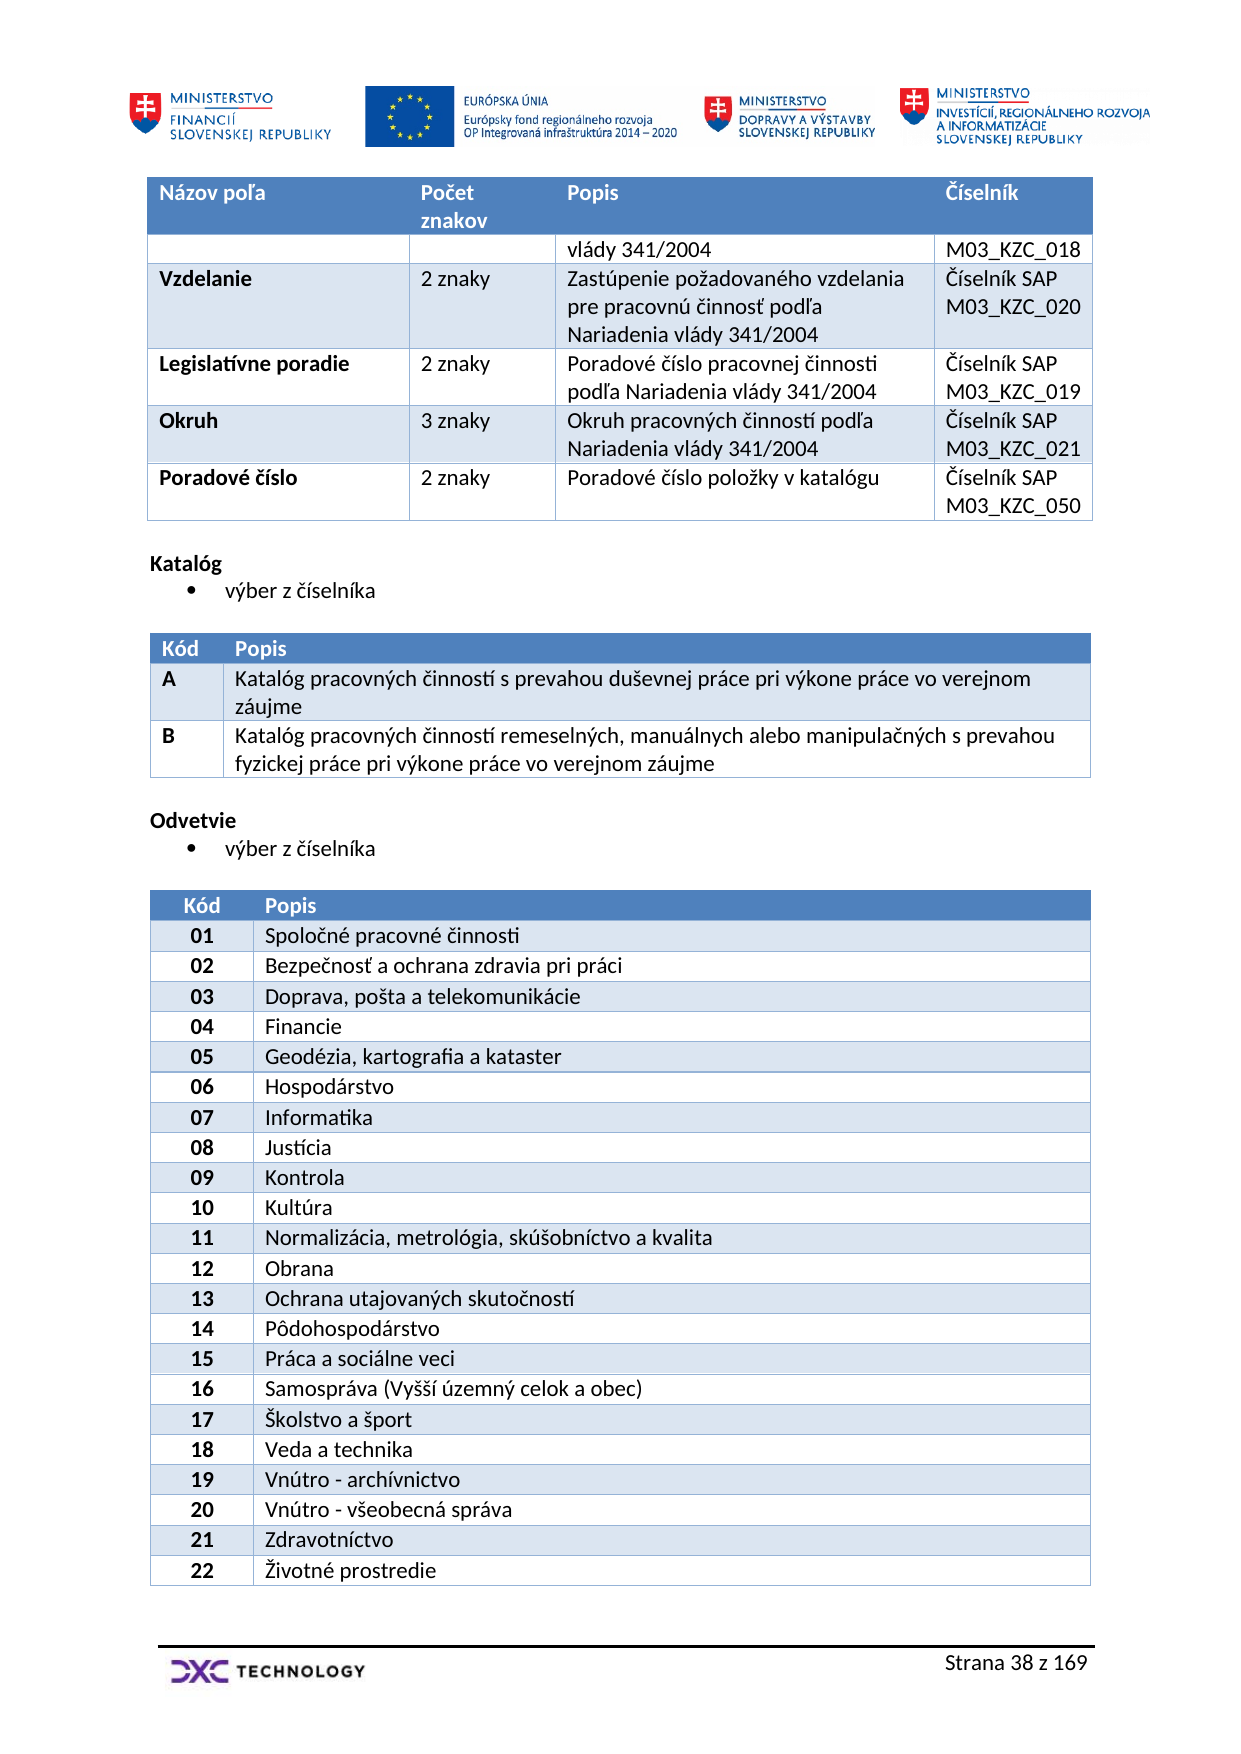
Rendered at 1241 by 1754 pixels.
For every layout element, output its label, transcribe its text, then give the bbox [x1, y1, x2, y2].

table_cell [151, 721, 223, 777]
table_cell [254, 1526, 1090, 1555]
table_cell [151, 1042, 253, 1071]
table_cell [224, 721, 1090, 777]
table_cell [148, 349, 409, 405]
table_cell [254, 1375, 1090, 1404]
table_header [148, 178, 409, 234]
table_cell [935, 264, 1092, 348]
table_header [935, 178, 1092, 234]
picture [365, 86, 875, 147]
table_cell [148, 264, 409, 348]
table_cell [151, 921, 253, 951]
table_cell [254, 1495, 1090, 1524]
picture [129, 93, 331, 142]
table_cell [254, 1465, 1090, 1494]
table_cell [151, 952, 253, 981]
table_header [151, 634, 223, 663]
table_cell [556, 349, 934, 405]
text Katalóg [150, 549, 1090, 577]
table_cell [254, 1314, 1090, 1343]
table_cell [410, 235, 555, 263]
picture [164, 1648, 381, 1697]
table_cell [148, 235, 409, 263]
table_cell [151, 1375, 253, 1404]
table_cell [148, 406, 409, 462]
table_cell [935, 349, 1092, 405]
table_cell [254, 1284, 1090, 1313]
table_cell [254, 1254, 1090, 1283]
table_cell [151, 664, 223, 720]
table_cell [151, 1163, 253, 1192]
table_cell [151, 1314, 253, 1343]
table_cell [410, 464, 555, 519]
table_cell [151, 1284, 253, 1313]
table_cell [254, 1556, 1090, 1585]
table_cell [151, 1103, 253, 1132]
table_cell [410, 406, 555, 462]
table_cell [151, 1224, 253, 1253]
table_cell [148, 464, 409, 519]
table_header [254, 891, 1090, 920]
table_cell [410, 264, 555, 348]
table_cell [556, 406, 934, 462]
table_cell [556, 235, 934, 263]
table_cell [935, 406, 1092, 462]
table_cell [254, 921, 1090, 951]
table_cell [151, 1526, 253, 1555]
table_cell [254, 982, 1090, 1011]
text Odvetvie [150, 806, 1090, 834]
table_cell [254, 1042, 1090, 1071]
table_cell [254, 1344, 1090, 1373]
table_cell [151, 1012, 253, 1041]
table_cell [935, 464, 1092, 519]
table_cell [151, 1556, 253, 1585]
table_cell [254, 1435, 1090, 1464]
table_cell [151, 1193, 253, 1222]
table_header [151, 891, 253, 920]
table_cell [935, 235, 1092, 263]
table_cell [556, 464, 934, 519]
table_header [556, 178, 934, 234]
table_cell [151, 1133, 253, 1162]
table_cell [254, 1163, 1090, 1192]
list výber z číselníka [187, 834, 1090, 862]
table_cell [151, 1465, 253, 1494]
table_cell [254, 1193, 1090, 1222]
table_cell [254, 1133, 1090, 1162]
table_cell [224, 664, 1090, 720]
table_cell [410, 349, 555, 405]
list výber z číselníka [187, 577, 1090, 605]
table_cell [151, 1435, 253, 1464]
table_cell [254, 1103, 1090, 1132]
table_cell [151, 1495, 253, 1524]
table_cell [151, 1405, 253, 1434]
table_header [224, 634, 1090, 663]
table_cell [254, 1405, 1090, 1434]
picture [900, 88, 1150, 146]
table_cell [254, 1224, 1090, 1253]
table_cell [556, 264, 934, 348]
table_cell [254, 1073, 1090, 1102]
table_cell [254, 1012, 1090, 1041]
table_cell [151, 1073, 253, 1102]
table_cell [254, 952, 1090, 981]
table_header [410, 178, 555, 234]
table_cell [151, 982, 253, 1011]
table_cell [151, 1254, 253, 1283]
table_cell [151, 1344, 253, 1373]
